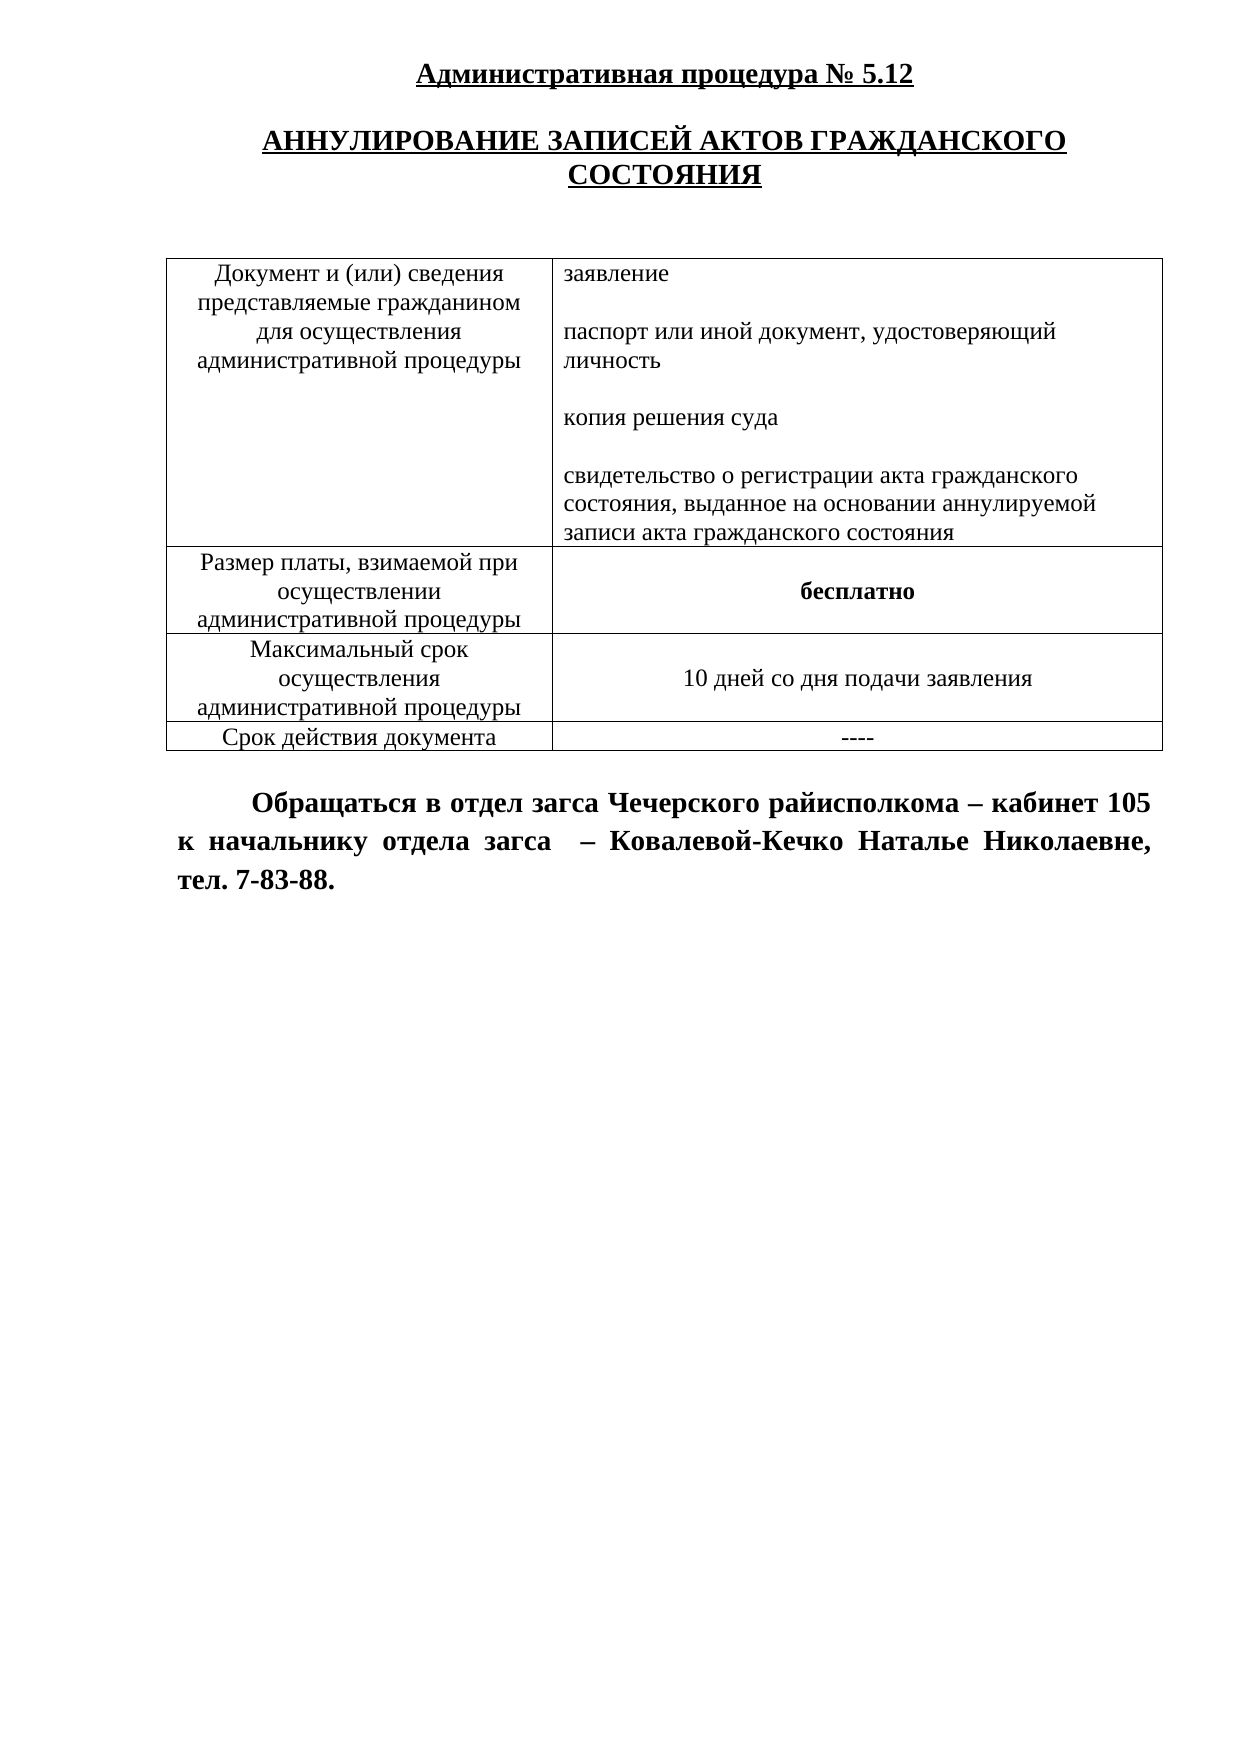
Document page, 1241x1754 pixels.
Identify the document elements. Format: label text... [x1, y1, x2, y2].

table_header Документ и (или) сведения представляемые гражданином для осуществления административной процедуры [167, 259, 552, 546]
table_cell Размер платы, взимаемой при осуществлении административной процедуры [167, 547, 552, 633]
text Административная процедура № 5.12 [177, 56, 1152, 90]
table_cell 10 дней со дня подачи заявления [553, 634, 1162, 721]
table_header заявление паспорт или иной документ, удостоверяющий личность копия решения суда свидетельство о регистрации акта гражданского состояния, выданное на основании аннулируемой записи акта гражданского состояния [553, 259, 1162, 546]
table_cell Срок действия документа [167, 722, 552, 750]
table_cell ---- [553, 722, 1162, 750]
text Обращаться в отдел загса Чечерского райисполкома – кабинет 105 к начальнику отдела загса – Ковалевой-Кечко Наталье Николаевне, тел. 7-83-88. [177, 785, 1152, 896]
text АННУЛИРОВАНИЕ ЗАПИСЕЙ АКТОВ ГРАЖДАНСКОГО СОСТОЯНИЯ [177, 123, 1152, 190]
table_cell Максимальный срок осуществления административной процедуры [167, 634, 552, 721]
table_cell бесплатно [553, 547, 1162, 633]
